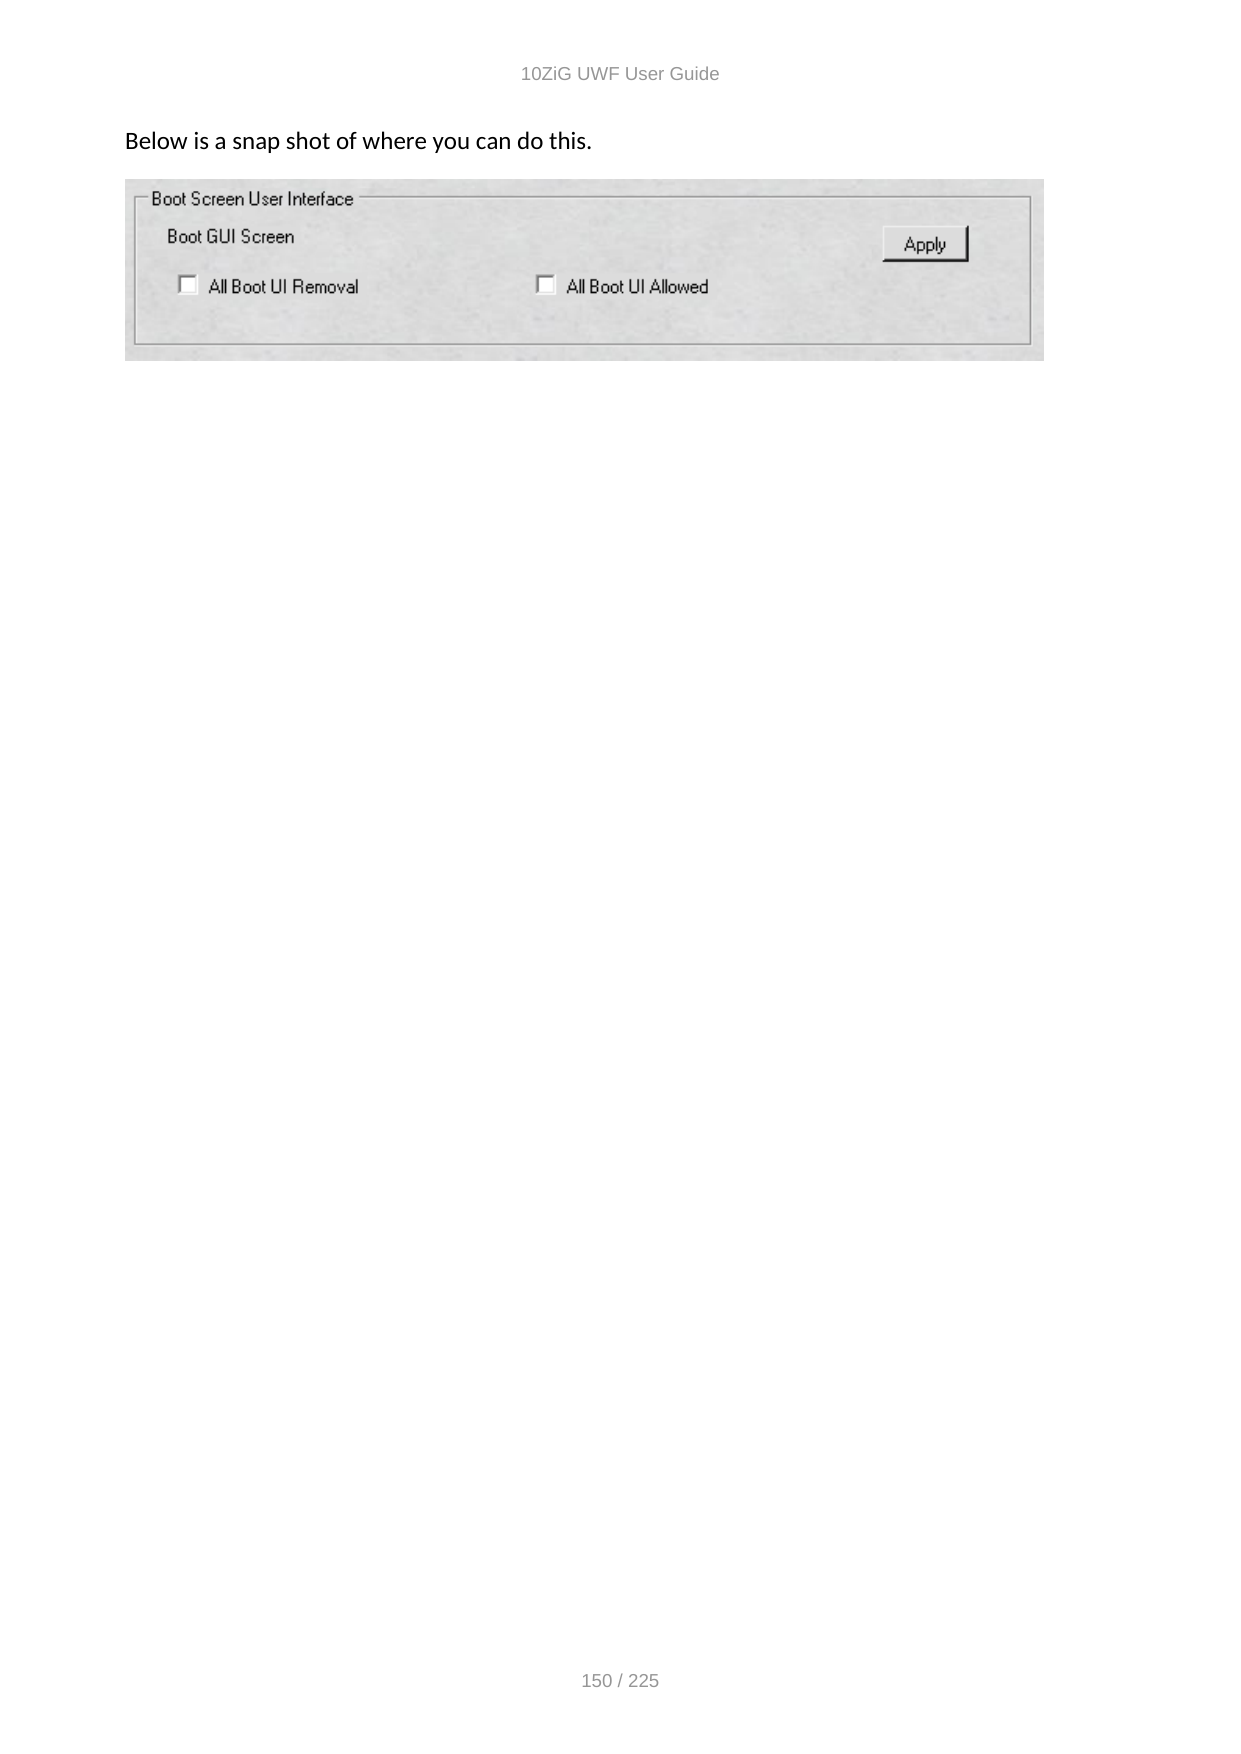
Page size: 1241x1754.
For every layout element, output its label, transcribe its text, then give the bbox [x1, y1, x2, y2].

picture [125, 179, 1044, 361]
text Below is a snap shot of where you can do this. [125, 125, 1115, 156]
